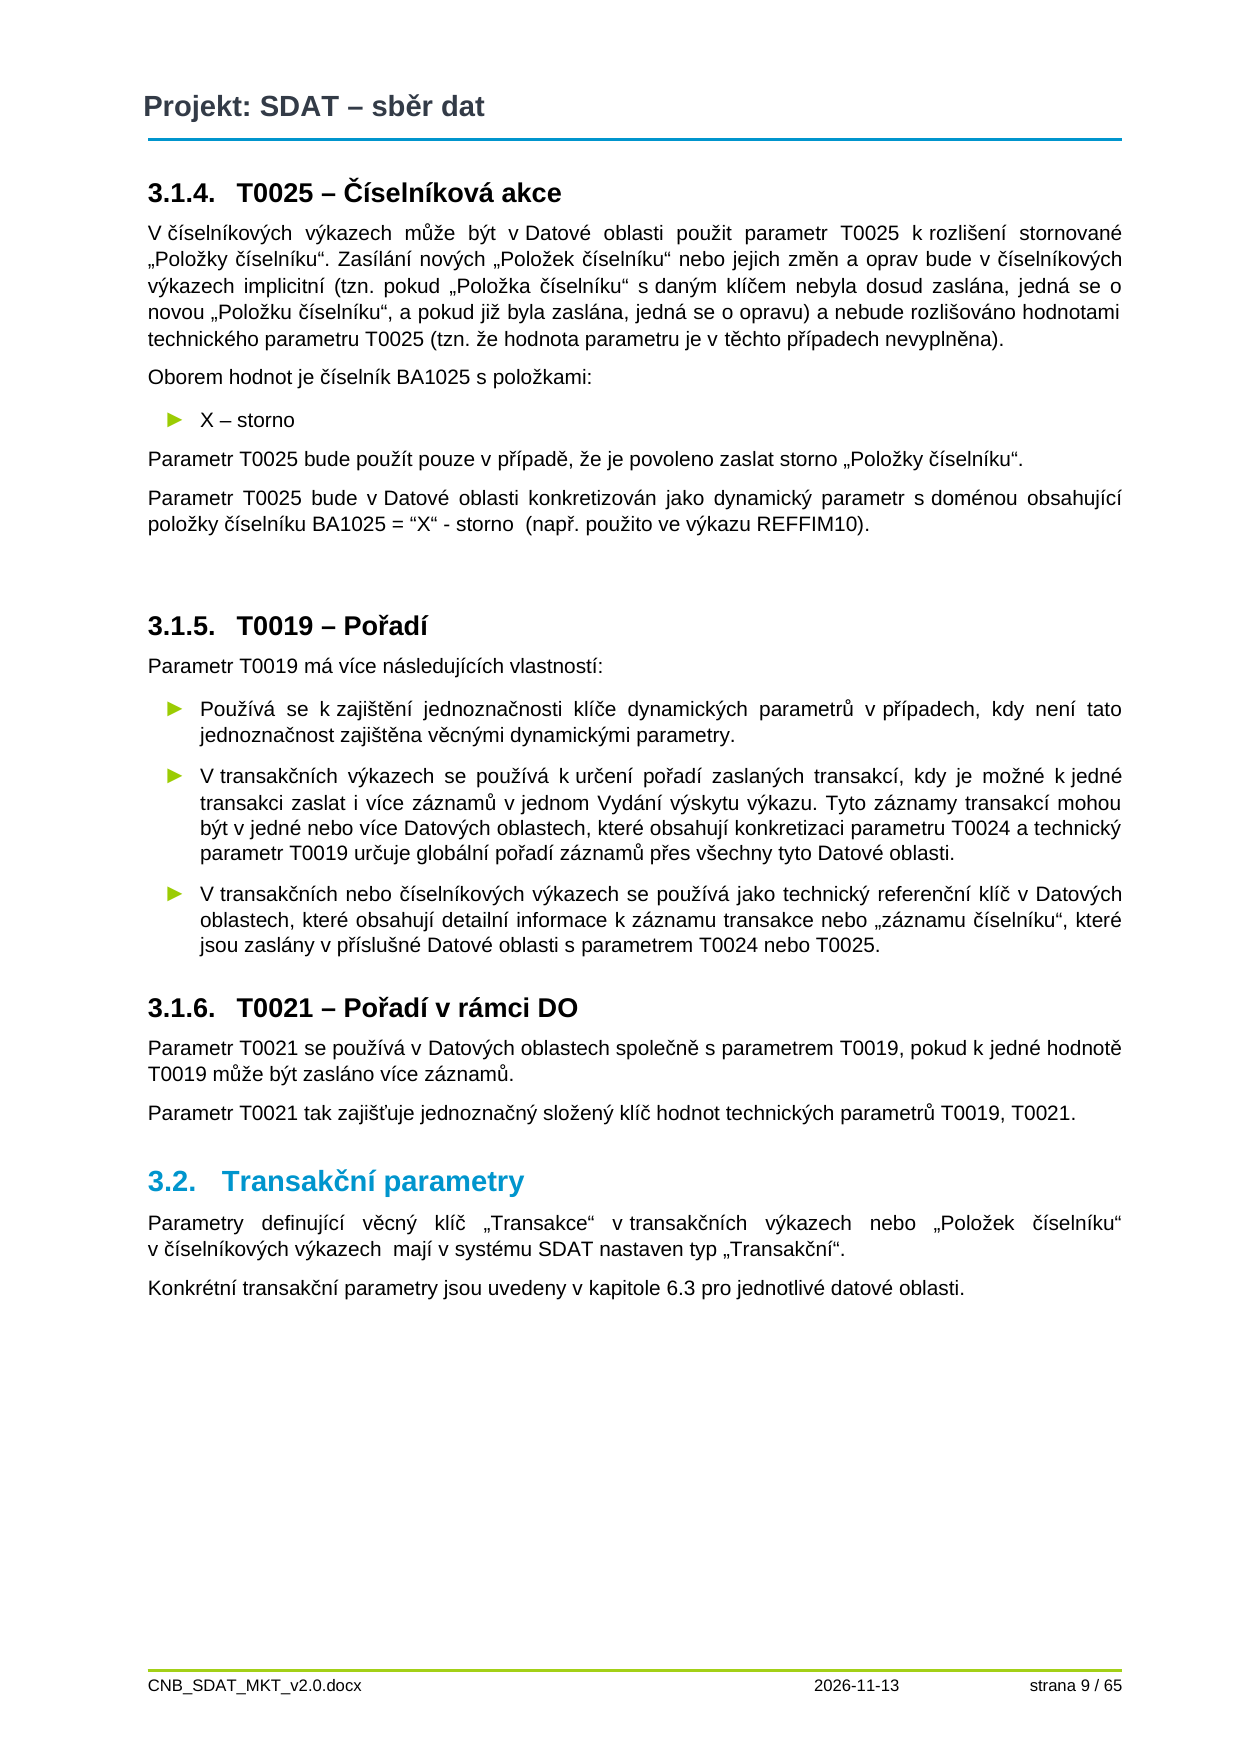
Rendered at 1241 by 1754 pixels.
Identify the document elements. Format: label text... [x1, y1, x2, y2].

text Oborem hodnot je číselník BA1025 s položkami: [148, 365, 1122, 389]
subtitle T0025 – Číselníková akce [148, 177, 1122, 208]
text V transakčních nebo číselníkových výkazech se používá jako technický referenční klíč v Datových oblastech, které obsahují detailní informace k záznamu transakce nebo „záznamu číselníku“, které jsou zaslány v příslušné Datové oblasti s parametrem T0024 nebo T0025. [162, 878, 1122, 957]
text V transakčních výkazech se používá k určení pořadí zaslaných transakcí, kdy je možné k jedné transakci zaslat i více záznamů v jednom Vydání výskytu výkazu. Tyto záznamy transakcí mohou být v jedné nebo více Datových oblastech, které obsahují konkretizaci parametru T0024 a technický parametr T0019 určuje globální pořadí záznamů přes všechny tyto Datové oblasti. [162, 761, 1122, 864]
subtitle T0019 – Pořadí [148, 610, 1122, 642]
text Používá se k zajištění jednoznačnosti klíče dynamických parametrů v případech, kdy není tato jednoznačnost zajištěna věcnými dynamickými parametry. [162, 693, 1122, 747]
subtitle T0021 – Pořadí v rámci DO [148, 992, 1122, 1023]
text Parametr T0025 bude použít pouze v případě, že je povoleno zaslat storno „Položky číselníku“. [148, 447, 1122, 471]
text Parametr T0019 má více následujících vlastností: [148, 654, 1122, 678]
text Parametry definující věcný klíč „Transakce“ v transakčních výkazech nebo „Položek číselníku“ v číselníkových výkazech mají v systému SDAT nastaven typ „Transakční“. [148, 1211, 1122, 1261]
text V číselníkových výkazech může být v Datové oblasti použit parametr T0025 k rozlišení stornované „Položky číselníku“. Zasílání nových „Položek číselníku“ nebo jejich změn a oprav bude v číselníkových výkazech implicitní (tzn. pokud „Položka číselníku“ s daným klíčem nebyla dosud zaslána, jedná se o novou „Položku číselníku“, a pokud již byla zaslána, jedná se o opravu) a nebude rozlišováno hodnotami technického parametru T0025 (tzn. že hodnota parametru je v těchto případech nevyplněna). [148, 221, 1122, 350]
text Konkrétní transakční parametry jsou uvedeny v kapitole 6.3 pro jednotlivé datové oblasti. [148, 1276, 1122, 1300]
subtitle Transakční parametry [148, 1164, 1122, 1198]
text Parametr T0021 tak zajišťuje jednoznačný složený klíč hodnot technických parametrů T0019, T0021. [148, 1101, 1122, 1124]
text Parametr T0021 se používá v Datových oblastech společně s parametrem T0019, pokud k jedné hodnotě T0019 může být zasláno více záznamů. [148, 1035, 1122, 1086]
text X – storno [162, 404, 1122, 433]
text Parametr T0025 bude v Datové oblasti konkretizován jako dynamický parametr s doménou obsahující položky číselníku BA1025 = “X“ - storno (např. použito ve výkazu REFFIM10). [148, 486, 1122, 536]
